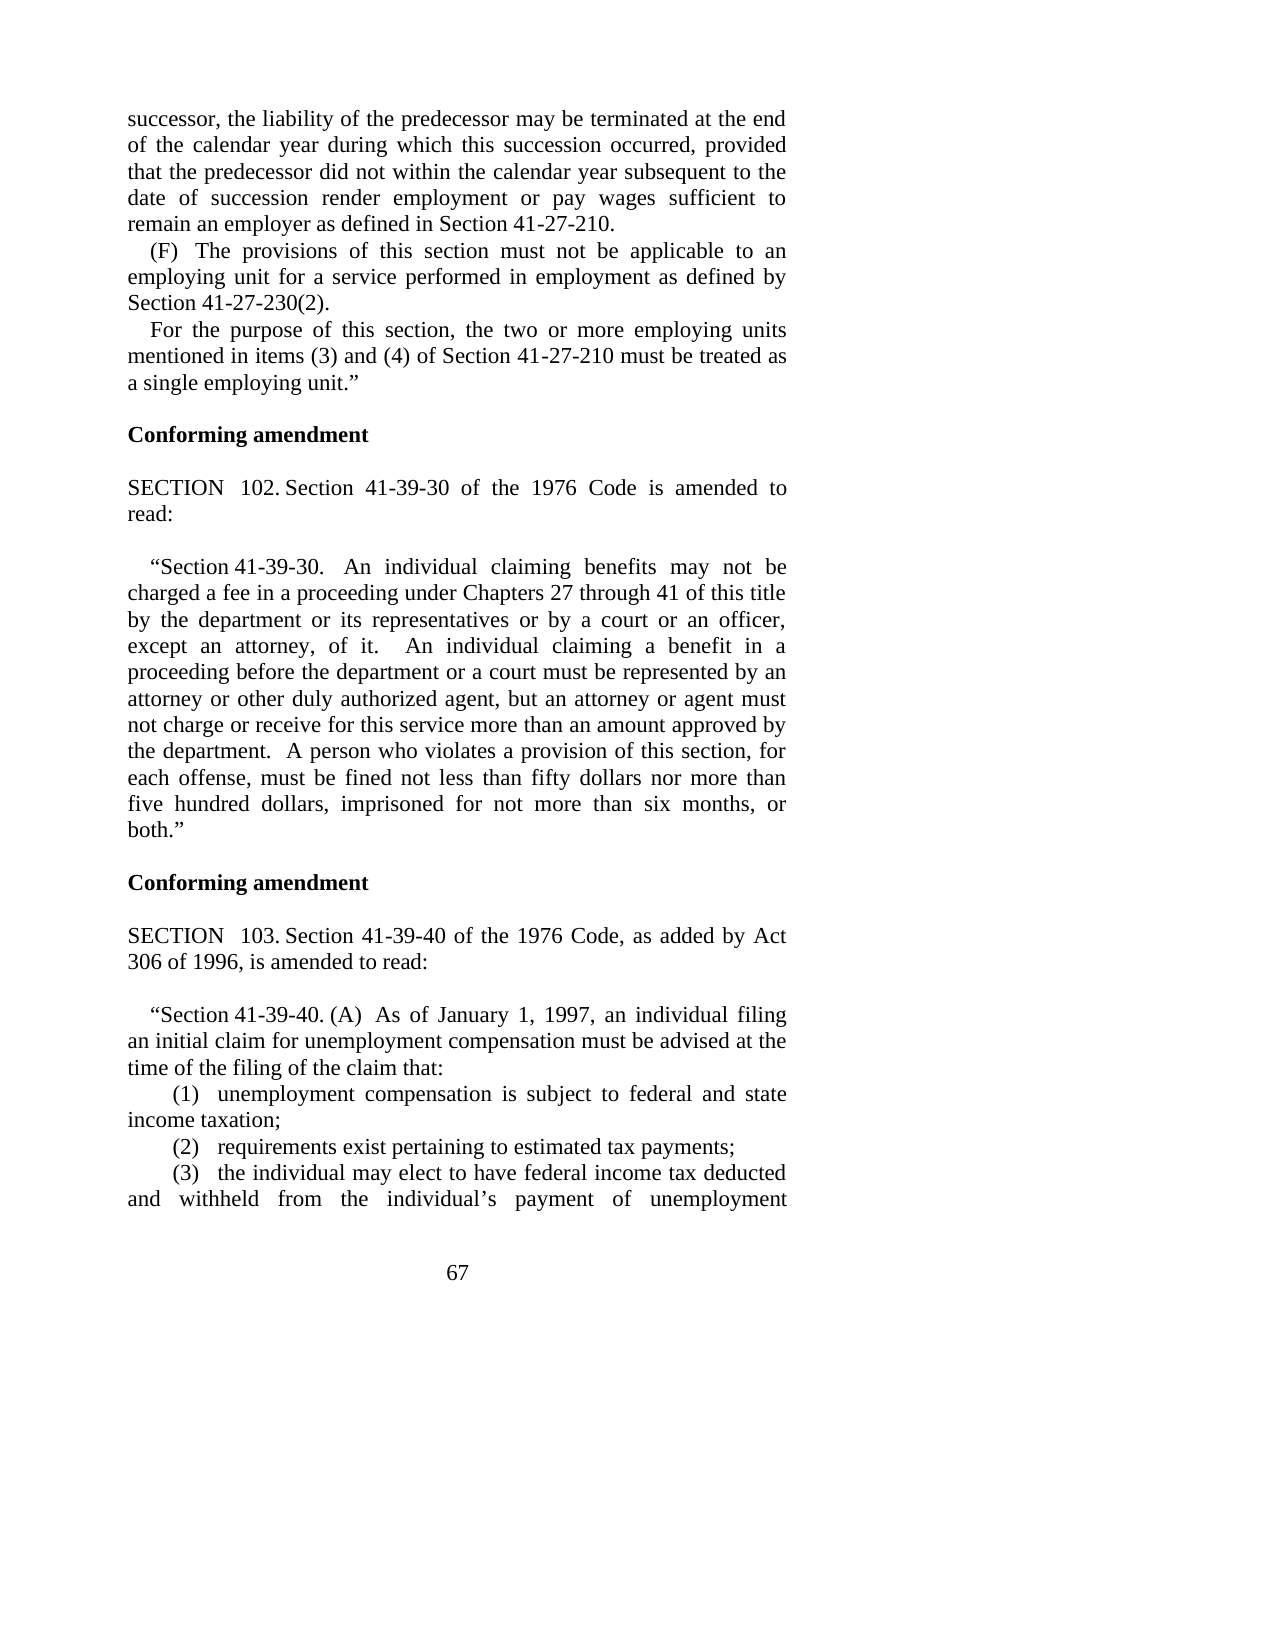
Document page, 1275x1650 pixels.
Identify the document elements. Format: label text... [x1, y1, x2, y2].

text SECTION 102. Section 41-39-30 of the 1976 Code is amended to read: [127, 474, 787, 527]
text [127, 1159, 787, 1212]
text “Section 41-39-40. (A) As of January 1, 1997, an individual filing an initial claim for unemployment compensation must be advised at the time of the filing of the claim that: [127, 1001, 787, 1080]
text Conforming amendment [127, 421, 787, 448]
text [127, 105, 787, 237]
text (2) requirements exist pertaining to estimated tax payments; [127, 1133, 787, 1159]
text “Section 41-39-30. An individual claiming benefits may not be charged a fee in a proceeding under Chapters 27 through 41 of this title by the department or its representatives or by a court or an officer, except an attorney, of it. An individual claiming a benefit in a proceeding before the department or a court must be represented by an attorney or other duly authorized agent, but an attorney or agent must not charge or receive for this service more than an amount approved by the department. A person who violates a provision of this section, for each offense, must be fined not less than fifty dollars nor more than five hundred dollars, imprisoned for not more than six months, or both.” [127, 553, 787, 843]
text SECTION 103. Section 41-39-40 of the 1976 Code, as added by Act 306 of 1996, is amended to read: [127, 922, 787, 975]
text Conforming amendment [127, 869, 787, 896]
text For the purpose of this section, the two or more employing units mentioned in items (3) and (4) of Section 41-27-210 must be treated as a single employing unit.” [127, 316, 787, 395]
text (1) unemployment compensation is subject to federal and state income taxation; [127, 1080, 787, 1133]
text (F) The provisions of this section must not be applicable to an employing unit for a service performed in employment as defined by Section 41-27-230(2). [127, 237, 787, 316]
